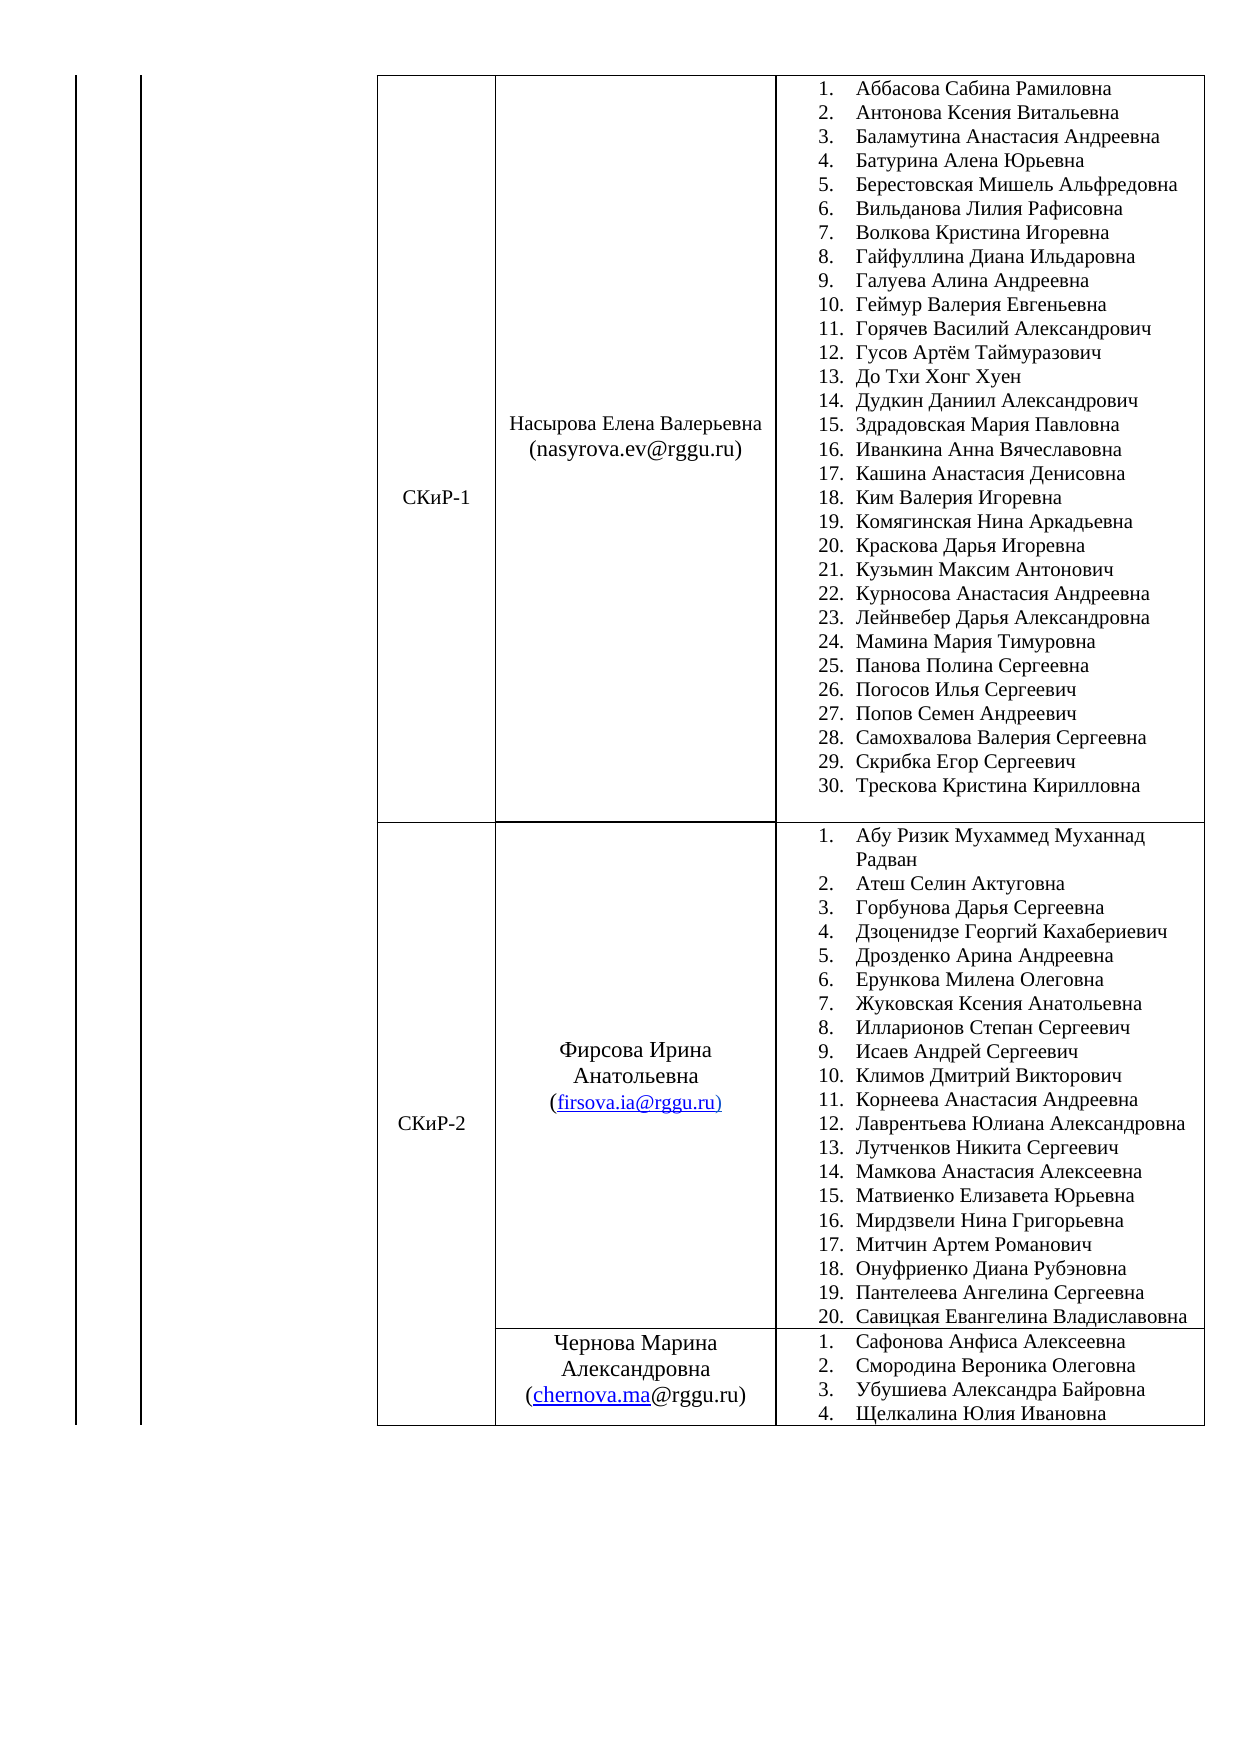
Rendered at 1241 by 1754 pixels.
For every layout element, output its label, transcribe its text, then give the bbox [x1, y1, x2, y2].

table_cell Сафонова Анфиса Алексеевна Смородина Вероника Олеговна Убушиева Александра Байровна Щелкалина Юлия Ивановна [777, 1329, 1204, 1425]
table_cell СКиР-2 [378, 823, 495, 1425]
table_cell СКиР-1 [378, 76, 495, 821]
table_cell Фирсова Ирина Анатольевна (firsova.ia@rggu.ru) [496, 823, 775, 1328]
table_cell Аббасова Сабина Рамиловна Антонова Ксения Витальевна Баламутина Анастасия Андреевна Батурина Алена Юрьевна Берестовская Мишель Альфредовна Вильданова Лилия Рафисовна Волкова Кристина Игоревна Гайфуллина Диана Ильдаровна Галуева Алина Андреевна Геймур Валерия Евгеньевна Горячев Василий Александрович Гусов Артём Таймуразович До Тхи Хонг Хуен Дудкин Даниил Александрович Здрадовская Мария Павловна Иванкина Анна Вячеславовна Кашина Анастасия Денисовна Ким Валерия Игоревна Комягинская Нина Аркадьевна Краскова Дарья Игоревна Кузьмин Максим Антонович Курносова Анастасия Андреевна Лейнвебер Дарья Александровна Мамина Мария Тимуровна Панова Полина Сергеевна Погосов Илья Сергеевич Попов Семен Андреевич Самохвалова Валерия Сергеевна Скрибка Егор Сергеевич Трескова Кристина Кирилловна [777, 76, 1204, 821]
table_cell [496, 76, 775, 821]
table_cell Абу Ризик Мухаммед Муханнад Радван Атеш Селин Актуговна Горбунова Дарья Сергеевна Дзоценидзе Георгий Кахабериевич Дрозденко Арина Андреевна Ерункова Милена Олеговна Жуковская Ксения Анатольевна Илларионов Степан Сергеевич Исаев Андрей Сергеевич Климов Дмитрий Викторович Корнеева Анастасия Андреевна Лаврентьева Юлиана Александровна Лутченков Никита Сергеевич Мамкова Анастасия Алексеевна Матвиенко Елизавета Юрьевна Мирдзвели Нина Григорьевна Митчин Артем Романович Онуфриенко Диана Рубэновна Пантелеева Ангелина Сергеевна Савицкая Евангелина Владиславовна [777, 823, 1204, 1328]
table_cell Чернова Марина Александровна (chernova.ma@rggu.ru) [496, 1329, 775, 1425]
